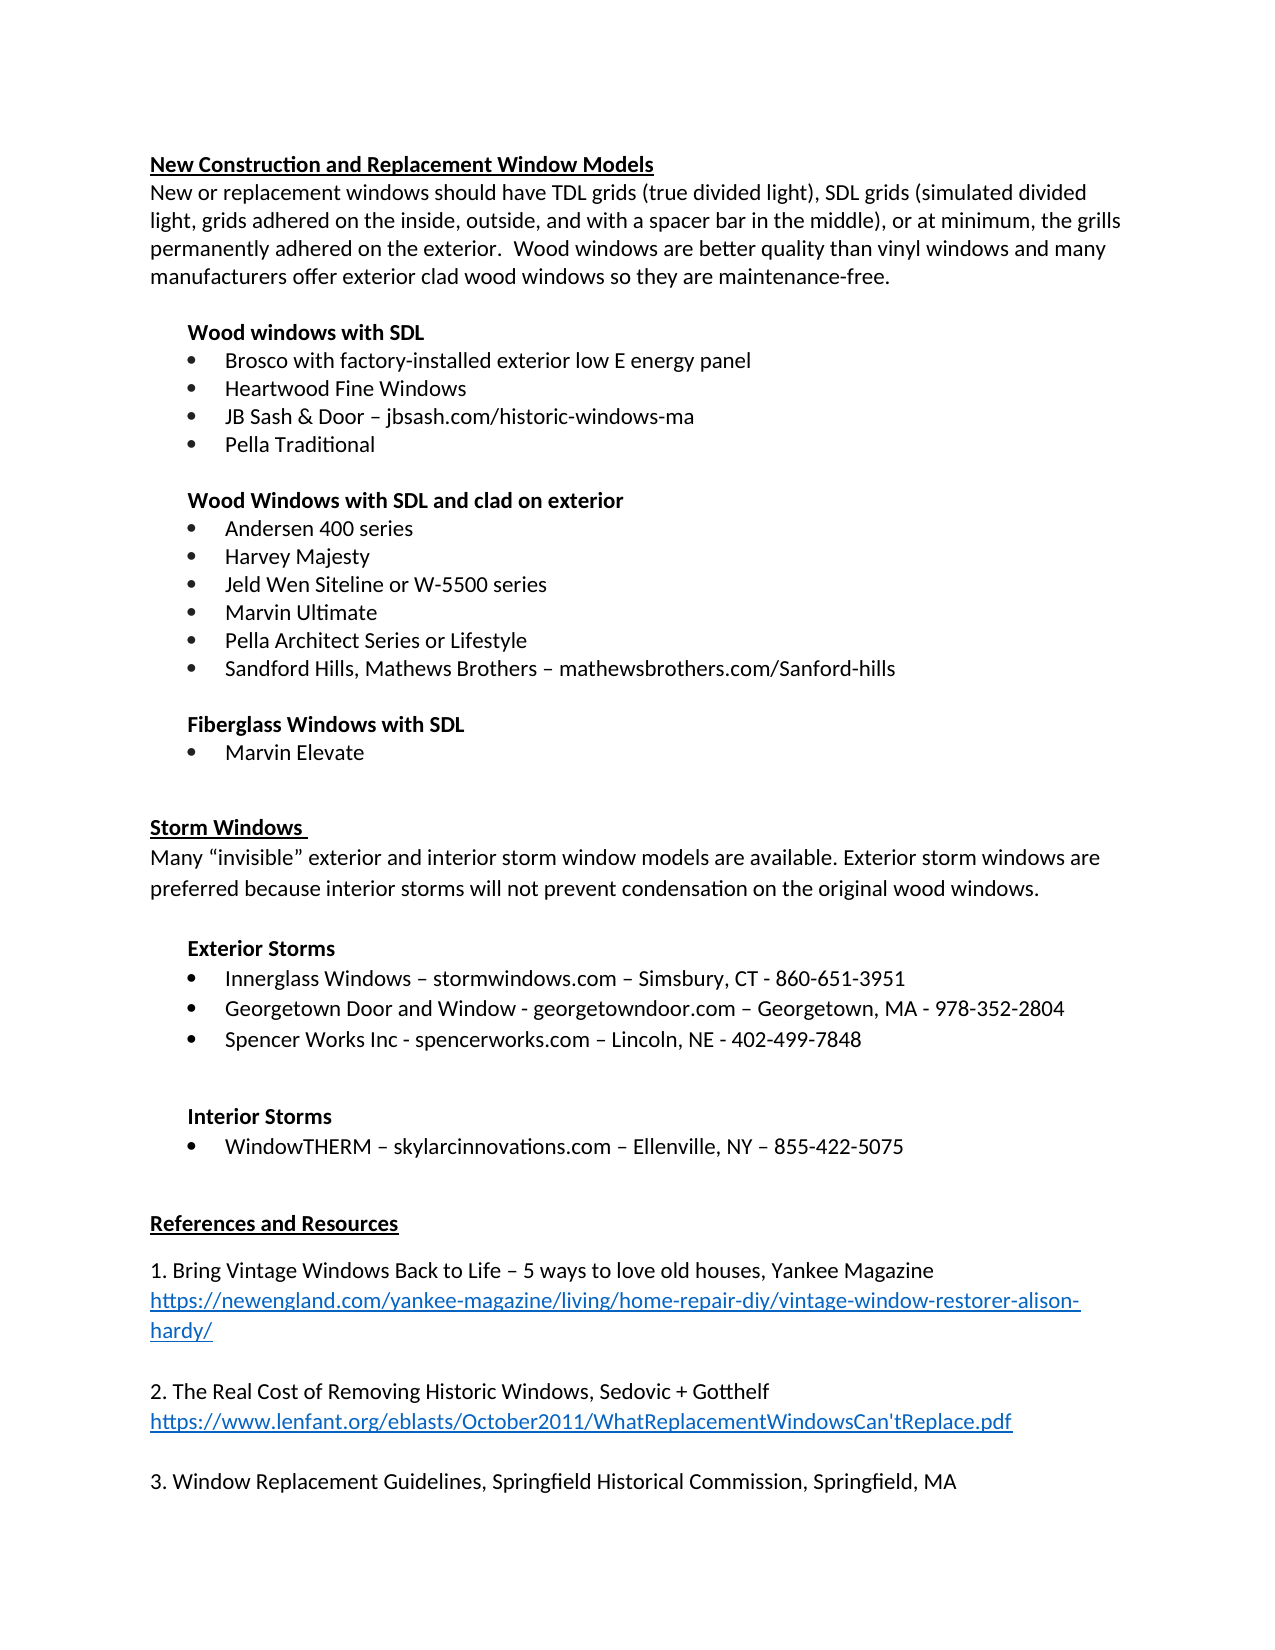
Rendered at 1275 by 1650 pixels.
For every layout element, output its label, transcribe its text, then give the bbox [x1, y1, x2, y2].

list WindowTHERM – skylarcinnovations.com – Ellenville, NY – 855-422-5075 [187, 1132, 1125, 1160]
text Interior Storms [150, 1102, 1125, 1130]
list Marvin Ultimate [187, 598, 1125, 626]
text Storm Windows [150, 813, 1125, 841]
text Wood windows with SDL [150, 318, 1125, 346]
text https://www.lenfant.org/eblasts/October2011/WhatReplacementWindowsCan'tReplace.pdf [150, 1407, 1125, 1435]
text https://newengland.com/yankee-magazine/living/home-repair-diy/vintage-window-restorer-alison-hardy/ [150, 1286, 1125, 1344]
list Andersen 400 series [187, 514, 1125, 542]
list Jeld Wen Siteline or W-5500 series [187, 570, 1125, 598]
text Fiberglass Windows with SDL [150, 710, 1125, 738]
text Exterior Storms [150, 934, 1125, 962]
list JB Sash & Door – jbsash.com/historic-windows-ma [187, 402, 1125, 430]
list Pella Traditional [187, 430, 1125, 458]
text Wood Windows with SDL and clad on exterior [150, 486, 1125, 514]
list Harvey Majesty [187, 542, 1125, 570]
text 2. The Real Cost of Removing Historic Windows, Sedovic + Gotthelf [150, 1377, 1125, 1405]
text New or replacement windows should have TDL grids (true divided light), SDL grids (simulated divided light, grids adhered on the inside, outside, and with a spacer bar in the middle), or at minimum, the grills permanently adhered on the exterior. Wood windows are better quality than vinyl windows and many manufacturers offer exterior clad wood windows so they are maintenance-free. [150, 178, 1125, 290]
text Many “invisible” exterior and interior storm window models are available. Exterior storm windows are preferred because interior storms will not prevent condensation on the original wood windows. [150, 843, 1125, 902]
text New Construction and Replacement Window Models [150, 150, 1125, 178]
list Brosco with factory-installed exterior low E energy panel [187, 346, 1125, 374]
list Spencer Works Inc - spencerworks.com – Lincoln, NE - 402-499-7848 [187, 1025, 1125, 1053]
list Sandford Hills, Mathews Brothers – mathewsbrothers.com/Sanford-hills [187, 654, 1125, 682]
text 3. Window Replacement Guidelines, Springfield Historical Commission, Springfield, MA [150, 1467, 1125, 1496]
list Marvin Elevate [187, 738, 1125, 766]
text 1. Bring Vintage Windows Back to Life – 5 ways to love old houses, Yankee Magazine [150, 1256, 1125, 1284]
list Innerglass Windows – stormwindows.com – Simsbury, CT - 860-651-3951 [187, 964, 1125, 992]
list Heartwood Fine Windows [187, 374, 1125, 402]
text References and Resources [150, 1209, 1125, 1237]
list Pella Architect Series or Lifestyle [187, 626, 1125, 654]
list Georgetown Door and Window - georgetowndoor.com – Georgetown, MA - 978-352-2804 [187, 994, 1125, 1023]
